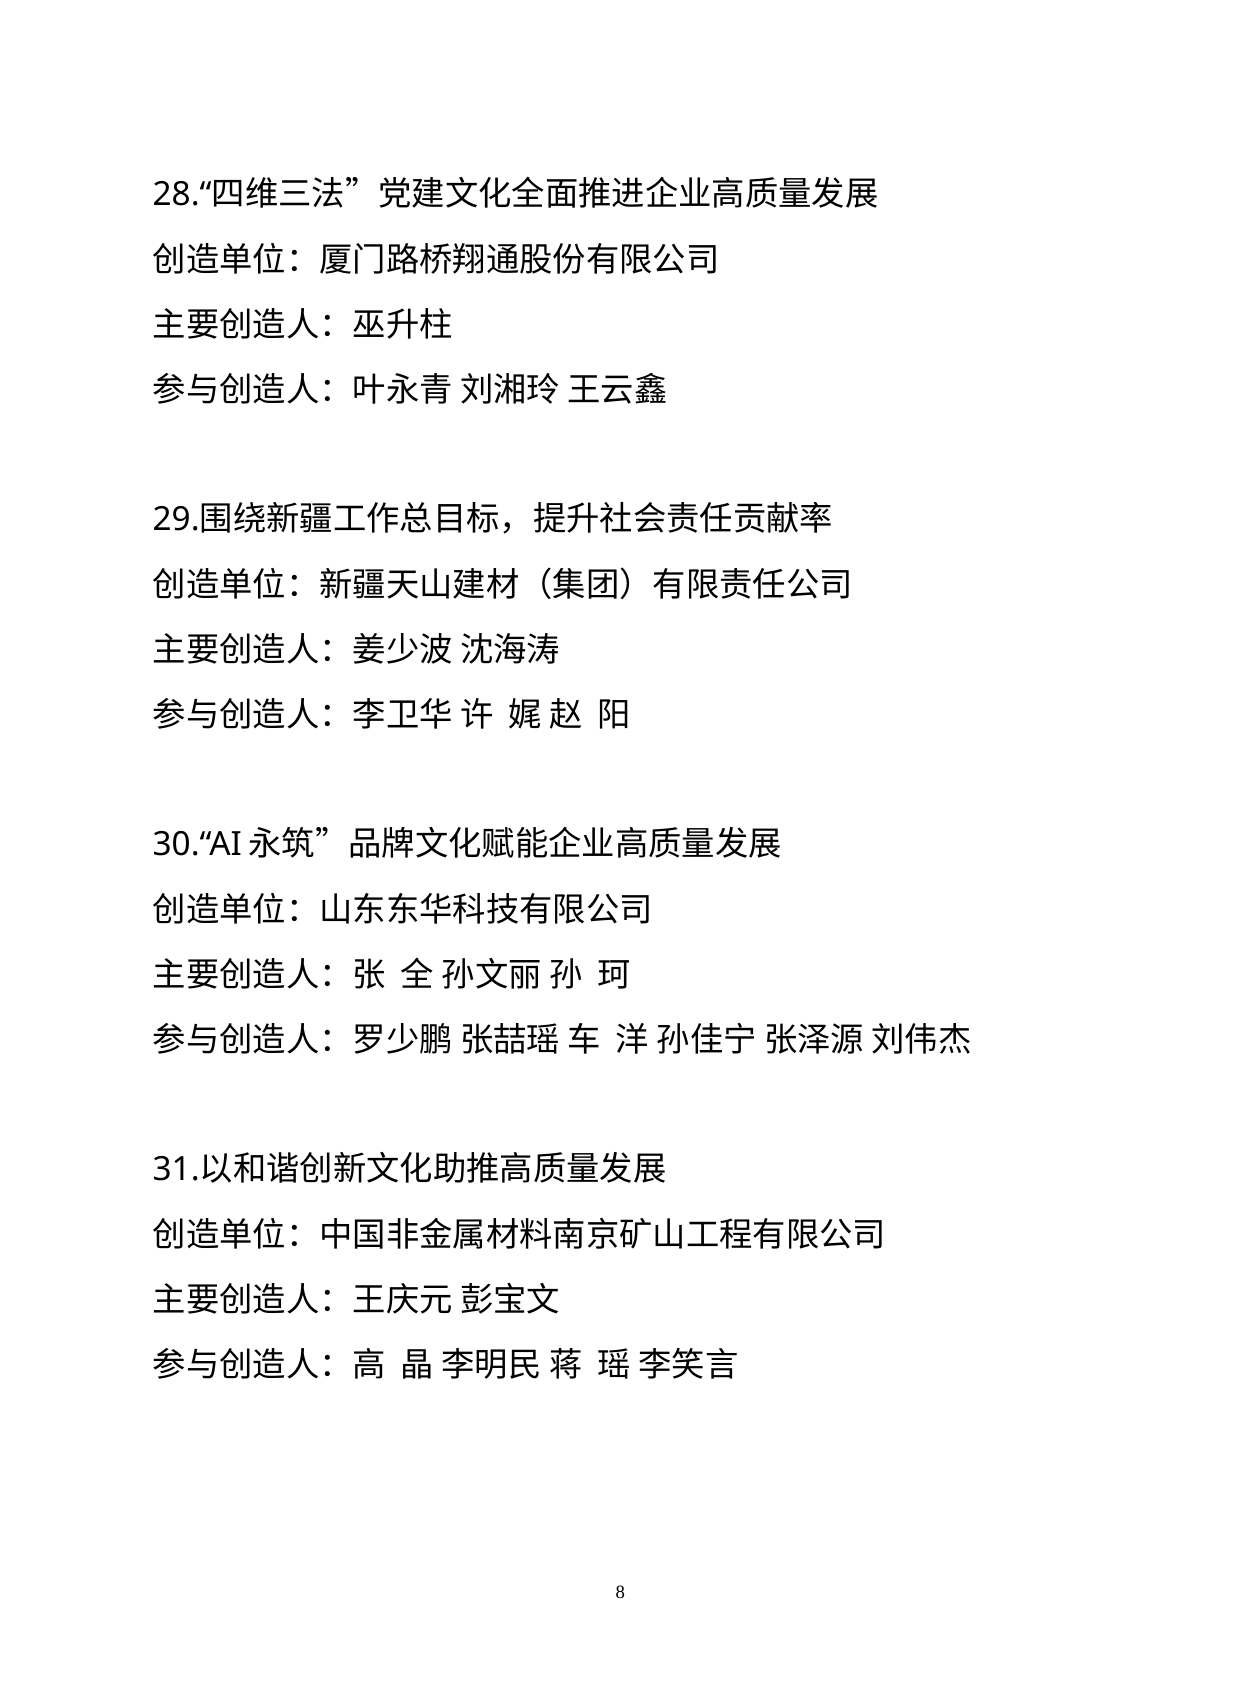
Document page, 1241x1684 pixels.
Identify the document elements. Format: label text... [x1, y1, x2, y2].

text 创造单位：厦门路桥翔通股份有限公司 [152, 224, 1088, 289]
text 主要创造人：姜少波 沈海涛 [152, 614, 1088, 679]
text 28.“四维三法”党建文化全面推进企业高质量发展 [152, 159, 1088, 224]
text 31.以和谐创新文化助推高质量发展 [152, 1134, 1088, 1199]
text 创造单位：中国非金属材料南京矿山工程有限公司 [152, 1199, 1088, 1264]
text 主要创造人：王庆元 彭宝文 [152, 1264, 1088, 1329]
text 主要创造人：张 全 孙文丽 孙 珂 [152, 939, 1088, 1004]
text 参与创造人：叶永青 刘湘玲 王云鑫 [152, 354, 1088, 419]
text 参与创造人：高 晶 李明民 蒋 瑶 李笑言 [152, 1329, 1088, 1394]
text 29.围绕新疆工作总目标，提升社会责任贡献率 [152, 484, 1088, 549]
text 主要创造人：巫升柱 [152, 289, 1088, 354]
text 参与创造人：罗少鹏 张喆瑶 车 洋 孙佳宁 张泽源 刘伟杰 [152, 1004, 1088, 1069]
text 30.“AI永筑”品牌文化赋能企业高质量发展 [152, 809, 1088, 874]
text 创造单位：新疆天山建材（集团）有限责任公司 [152, 549, 1088, 614]
text 创造单位：山东东华科技有限公司 [152, 874, 1088, 939]
text 参与创造人：李卫华 许 娓 赵 阳 [152, 679, 1088, 744]
